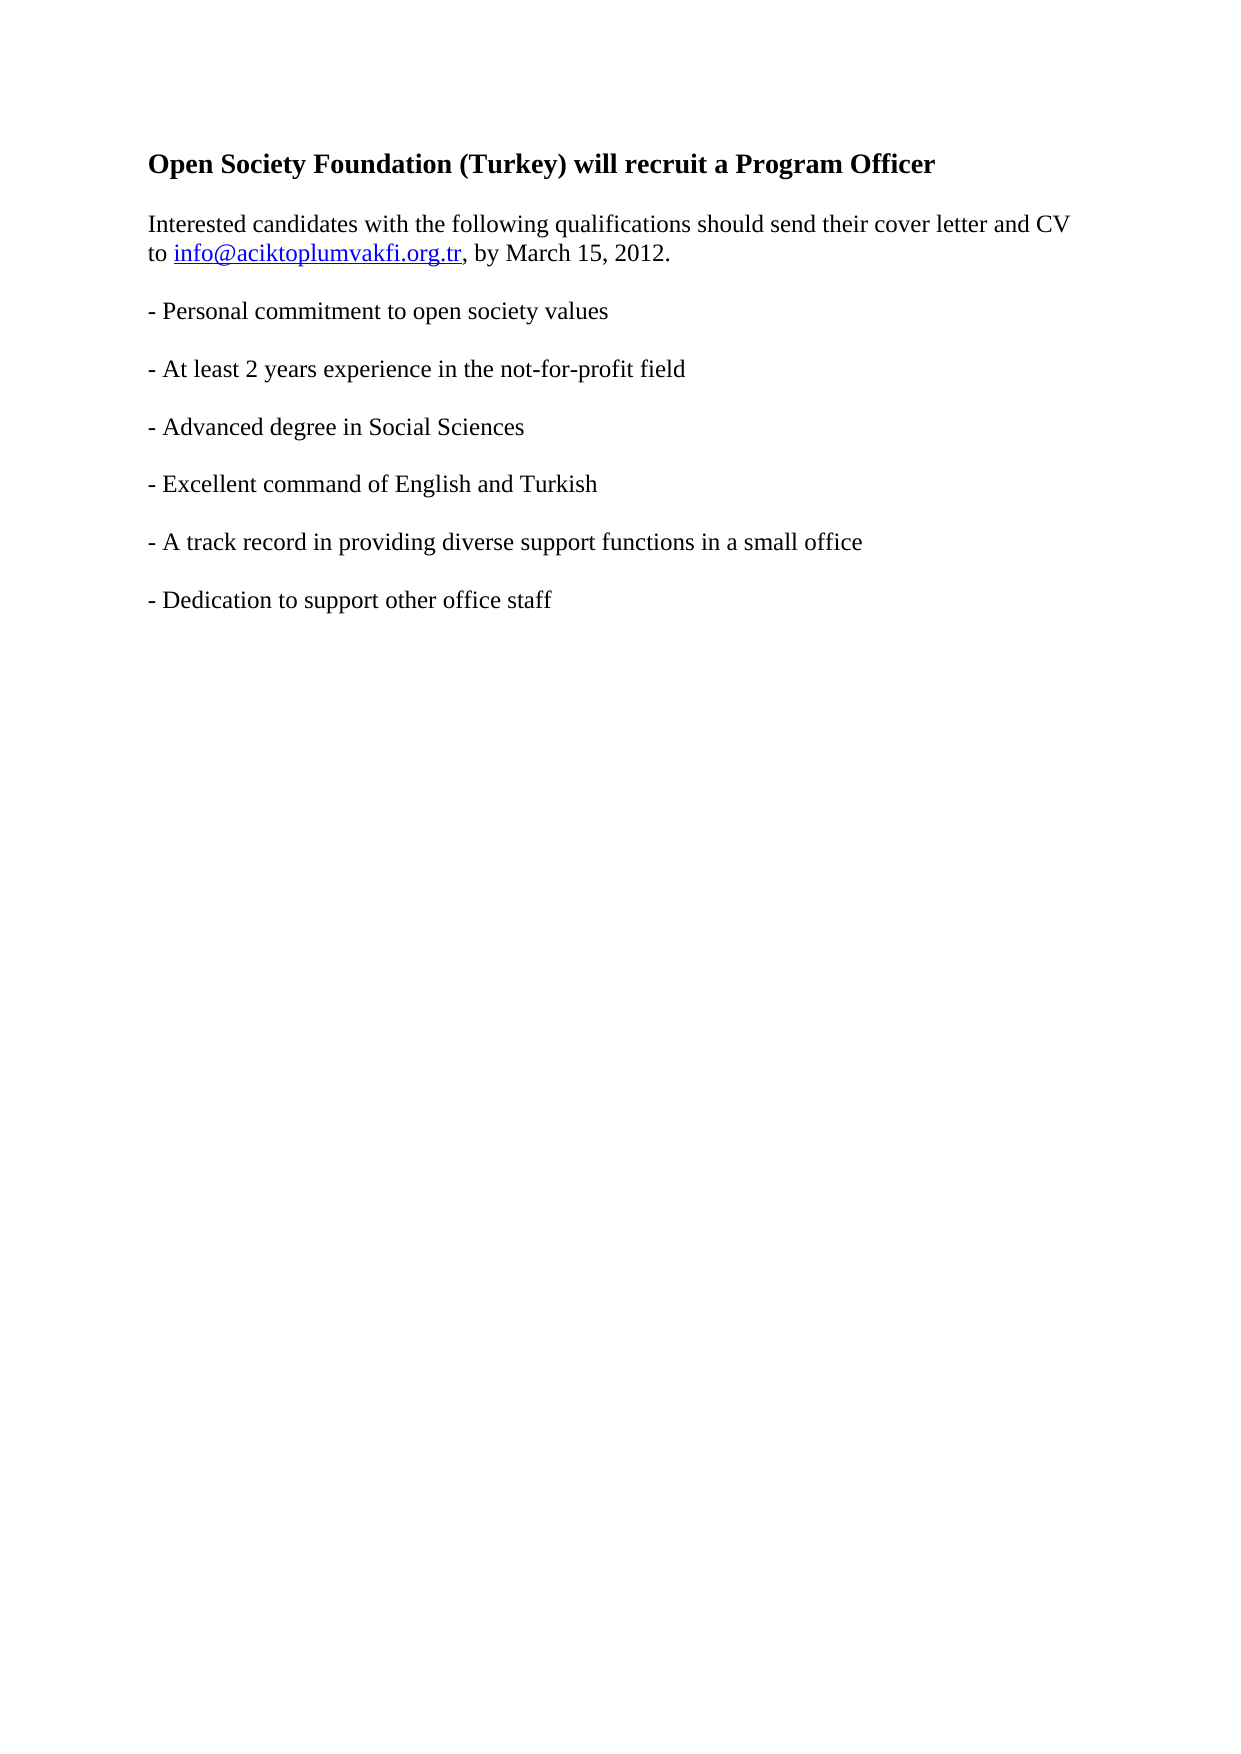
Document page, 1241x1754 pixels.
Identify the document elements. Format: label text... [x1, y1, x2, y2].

text - Personal commitment to open society values [148, 296, 1093, 324]
text - Excellent command of English and Turkish [148, 469, 1093, 498]
text - At least 2 years experience in the not-for-profit field [148, 354, 1093, 382]
text - A track record in providing diverse support functions in a small office [148, 527, 1093, 556]
subtitle Open Society Foundation (Turkey) will recruit a Program Officer [148, 148, 1093, 180]
text - Advanced degree in Social Sciences [148, 412, 1093, 440]
text Interested candidates with the following qualifications should send their cover letter and CV to info@aciktoplumvakfi.org.tr, by March 15, 2012. [148, 209, 1093, 267]
text - Dedication to support other office staff [148, 585, 1093, 614]
